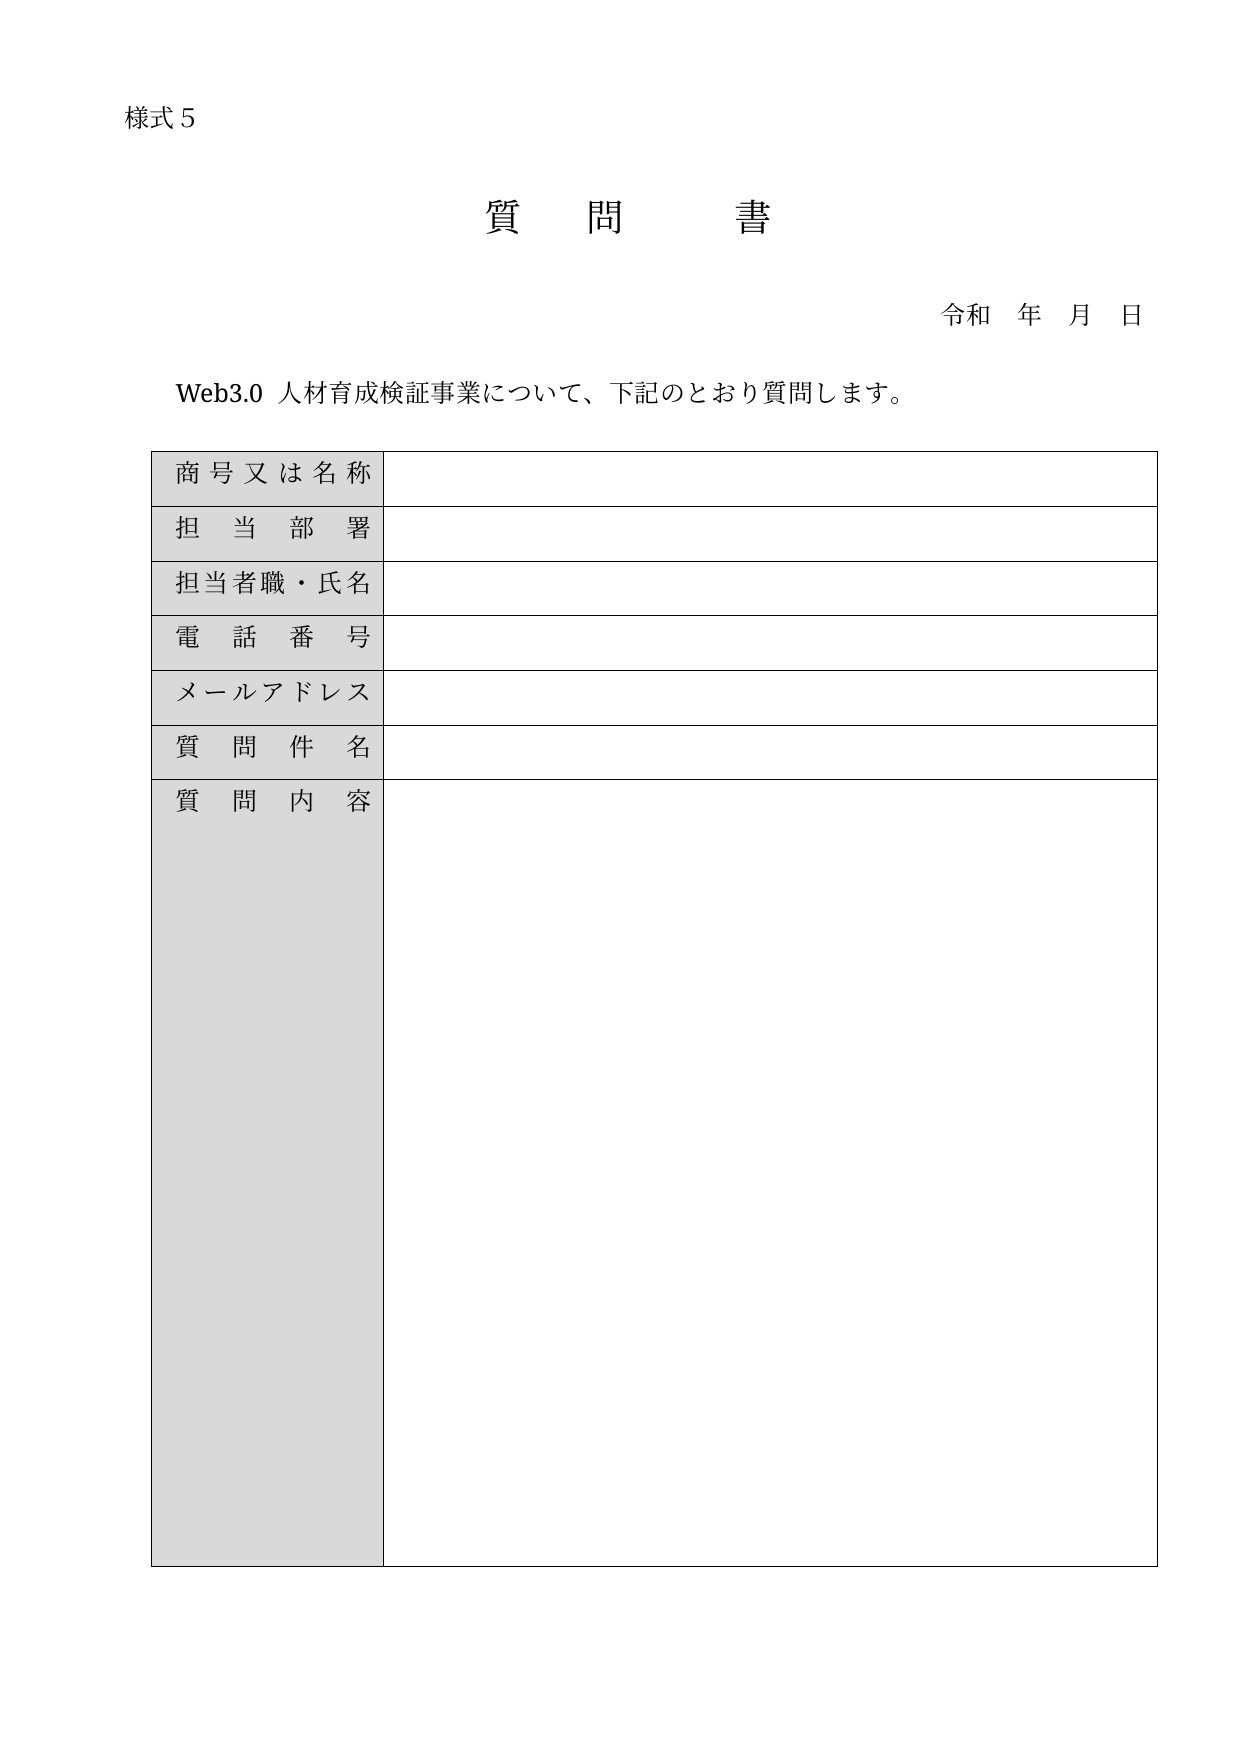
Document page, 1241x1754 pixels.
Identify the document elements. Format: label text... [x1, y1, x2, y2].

text 質問書 [124, 176, 1145, 254]
table_header 商号又は名称 [152, 452, 383, 506]
table_cell [384, 507, 1157, 561]
table_cell 質問内容 [152, 780, 383, 1566]
table_header [384, 452, 1157, 506]
text 令和 年 月 日 [201, 294, 1145, 333]
table_cell [384, 726, 1157, 779]
table_cell [384, 780, 1157, 1566]
table_cell 担当者職・氏名 [152, 562, 383, 615]
table_cell 担当部署 [152, 507, 383, 561]
table_cell [384, 616, 1157, 670]
table_cell メールアドレス [152, 671, 383, 725]
table_cell 質問件名 [152, 726, 383, 779]
text Web3.0人材育成検証事業について、下記のとおり質問します。 [124, 372, 1145, 412]
table_cell [384, 562, 1157, 615]
table_cell [384, 671, 1157, 725]
table_cell 電話番号 [152, 616, 383, 670]
text 様式５ [124, 97, 1145, 136]
